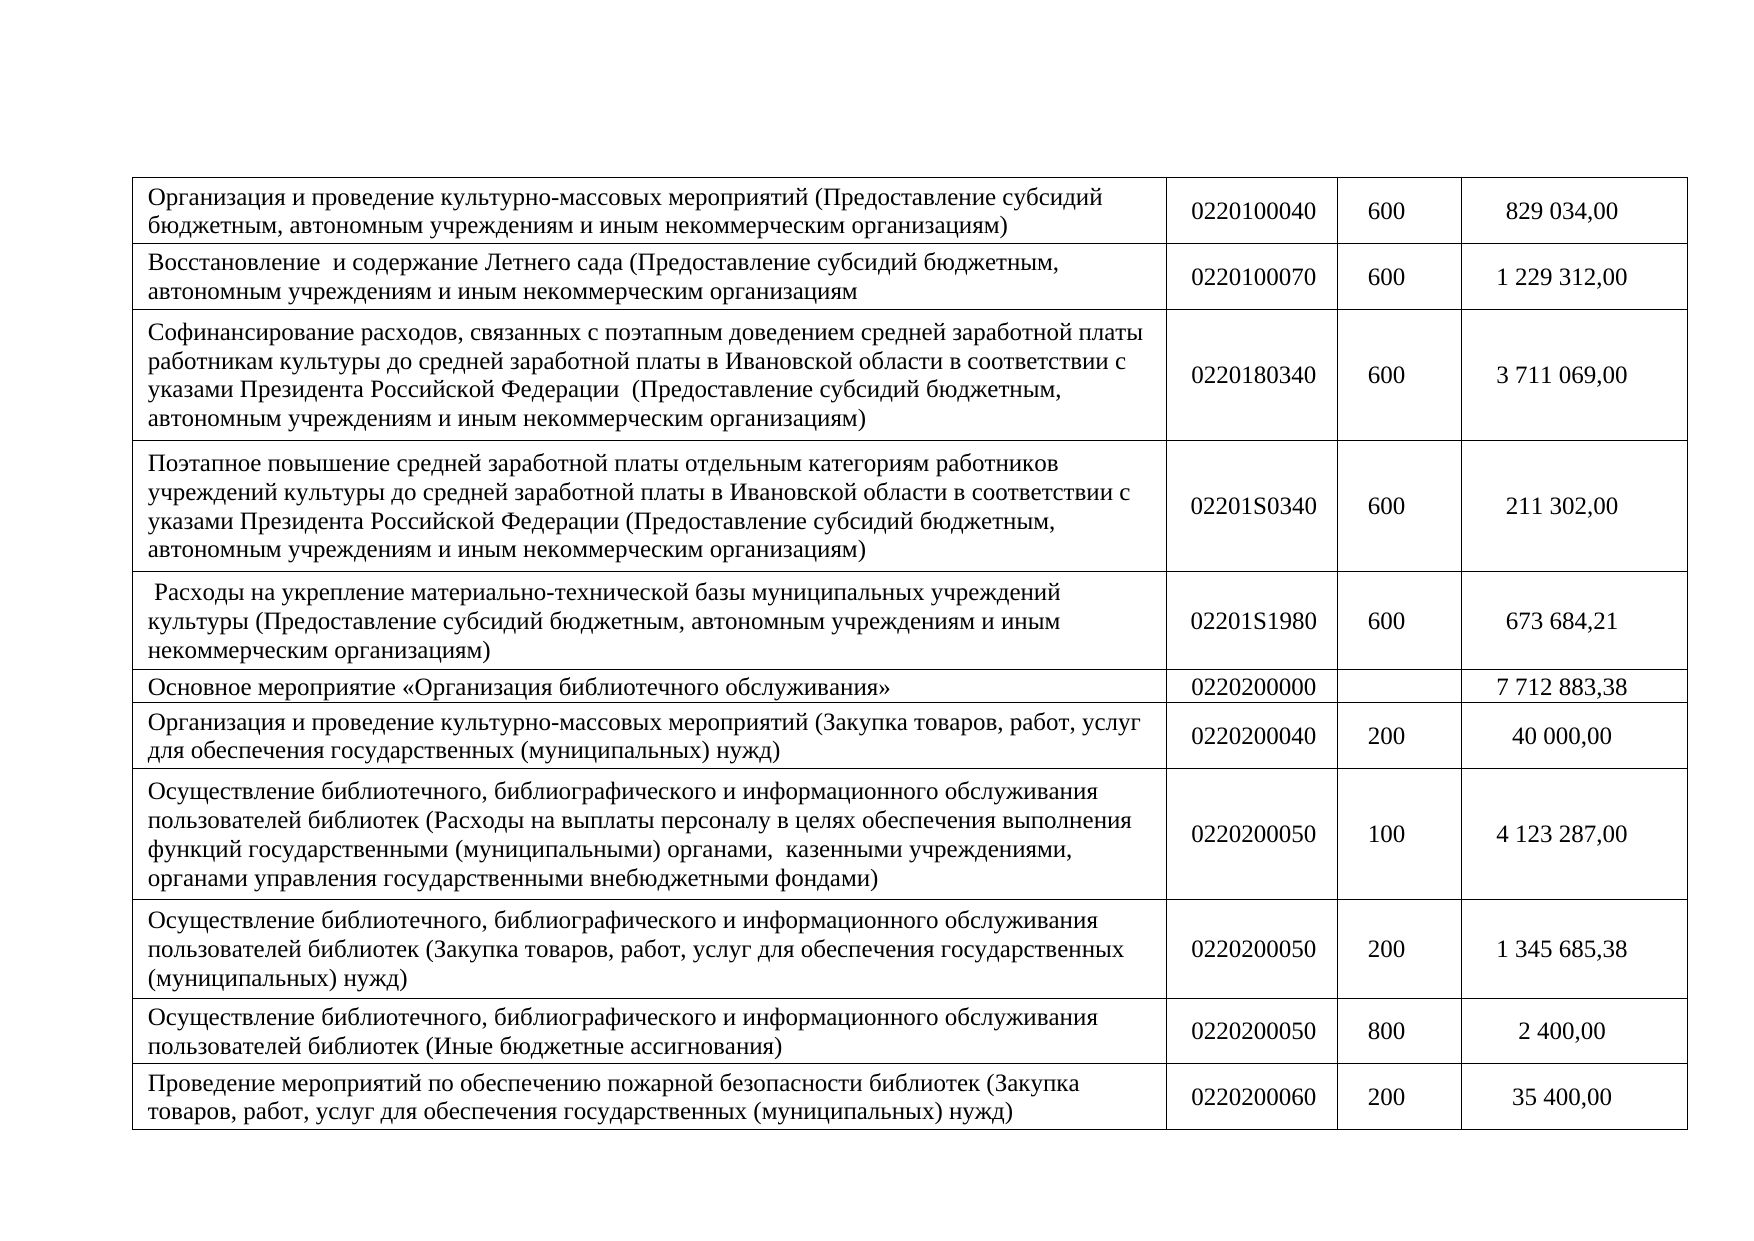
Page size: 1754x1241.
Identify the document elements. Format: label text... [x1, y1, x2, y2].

table_cell 0220200050 [1167, 999, 1337, 1063]
table_cell Основное мероприятие «Организация библиотечного обслуживания» [133, 670, 1166, 702]
table_cell 600 [1338, 178, 1461, 243]
table_cell 2 400,00 [1462, 999, 1687, 1063]
table_cell 600 [1338, 572, 1461, 669]
table_cell Организация и проведение культурно-массовых мероприятий (Предоставление субсидий бюджетным, автономным учреждениям и иным некоммерческим организациям) [133, 178, 1166, 243]
table_cell Осуществление библиотечного, библиографического и информационного обслуживания пользователей библиотек (Иные бюджетные ассигнования) [133, 999, 1166, 1063]
table_cell 3 711 069,00 [1462, 310, 1687, 440]
table_cell Проведение мероприятий по обеспечению пожарной безопасности библиотек (Закупка товаров, работ, услуг для обеспечения государственных (муниципальных) нужд) [133, 1064, 1166, 1129]
table_cell 0220200000 [1167, 670, 1337, 702]
table_cell Осуществление библиотечного, библиографического и информационного обслуживания пользователей библиотек (Закупка товаров, работ, услуг для обеспечения государственных (муниципальных) нужд) [133, 900, 1166, 997]
table_cell 600 [1338, 244, 1461, 308]
table_cell 1 345 685,38 [1462, 900, 1687, 997]
table_cell 0220200050 [1167, 900, 1337, 997]
table_cell 0220200060 [1167, 1064, 1337, 1129]
table_cell Софинансирование расходов, связанных с поэтапным доведением средней заработной платы работникам культуры до средней заработной платы в Ивановской области в соответствии с указами Президента Российской Федерации (Предоставление субсидий бюджетным, автономным учреждениям и иным некоммерческим организациям) [133, 310, 1166, 440]
table_cell 0220200040 [1167, 703, 1337, 768]
table_cell 02201S0340 [1167, 441, 1337, 571]
table_cell 0220200050 [1167, 769, 1337, 899]
table_cell Поэтапное повышение средней заработной платы отдельным категориям работников учреждений культуры до средней заработной платы в Ивановской области в соответствии с указами Президента Российской Федерации (Предоставление субсидий бюджетным, автономным учреждениям и иным некоммерческим организациям) [133, 441, 1166, 571]
table_cell 600 [1338, 441, 1461, 571]
table_cell 211 302,00 [1462, 441, 1687, 571]
table_cell 600 [1338, 310, 1461, 440]
table_cell 200 [1338, 1064, 1461, 1129]
table_cell 02201S1980 [1167, 572, 1337, 669]
table_cell 0220180340 [1167, 310, 1337, 440]
table_cell 1 229 312,00 [1462, 244, 1687, 308]
table_cell 800 [1338, 999, 1461, 1063]
table_cell 0220100070 [1167, 244, 1337, 308]
table_cell [1338, 670, 1461, 702]
table_cell Расходы на укрепление материально-технической базы муниципальных учреждений культуры (Предоставление субсидий бюджетным, автономным учреждениям и иным некоммерческим организациям) [133, 572, 1166, 669]
table_cell Восстановление и содержание Летнего сада (Предоставление субсидий бюджетным, автономным учреждениям и иным некоммерческим организациям [133, 244, 1166, 308]
table_cell 35 400,00 [1462, 1064, 1687, 1129]
table_cell 829 034,00 [1462, 178, 1687, 243]
table_cell Организация и проведение культурно-массовых мероприятий (Закупка товаров, работ, услуг для обеспечения государственных (муниципальных) нужд) [133, 703, 1166, 768]
table_cell 7 712 883,38 [1462, 670, 1687, 702]
table_cell 0220100040 [1167, 178, 1337, 243]
table_cell Осуществление библиотечного, библиографического и информационного обслуживания пользователей библиотек (Расходы на выплаты персоналу в целях обеспечения выполнения функций государственными (муниципальными) органами, казенными учреждениями, органами управления государственными внебюджетными фондами) [133, 769, 1166, 899]
table_cell 100 [1338, 769, 1461, 899]
table_cell 4 123 287,00 [1462, 769, 1687, 899]
table_cell 40 000,00 [1462, 703, 1687, 768]
table_cell 200 [1338, 703, 1461, 768]
table_cell 200 [1338, 900, 1461, 997]
table_cell 673 684,21 [1462, 572, 1687, 669]
